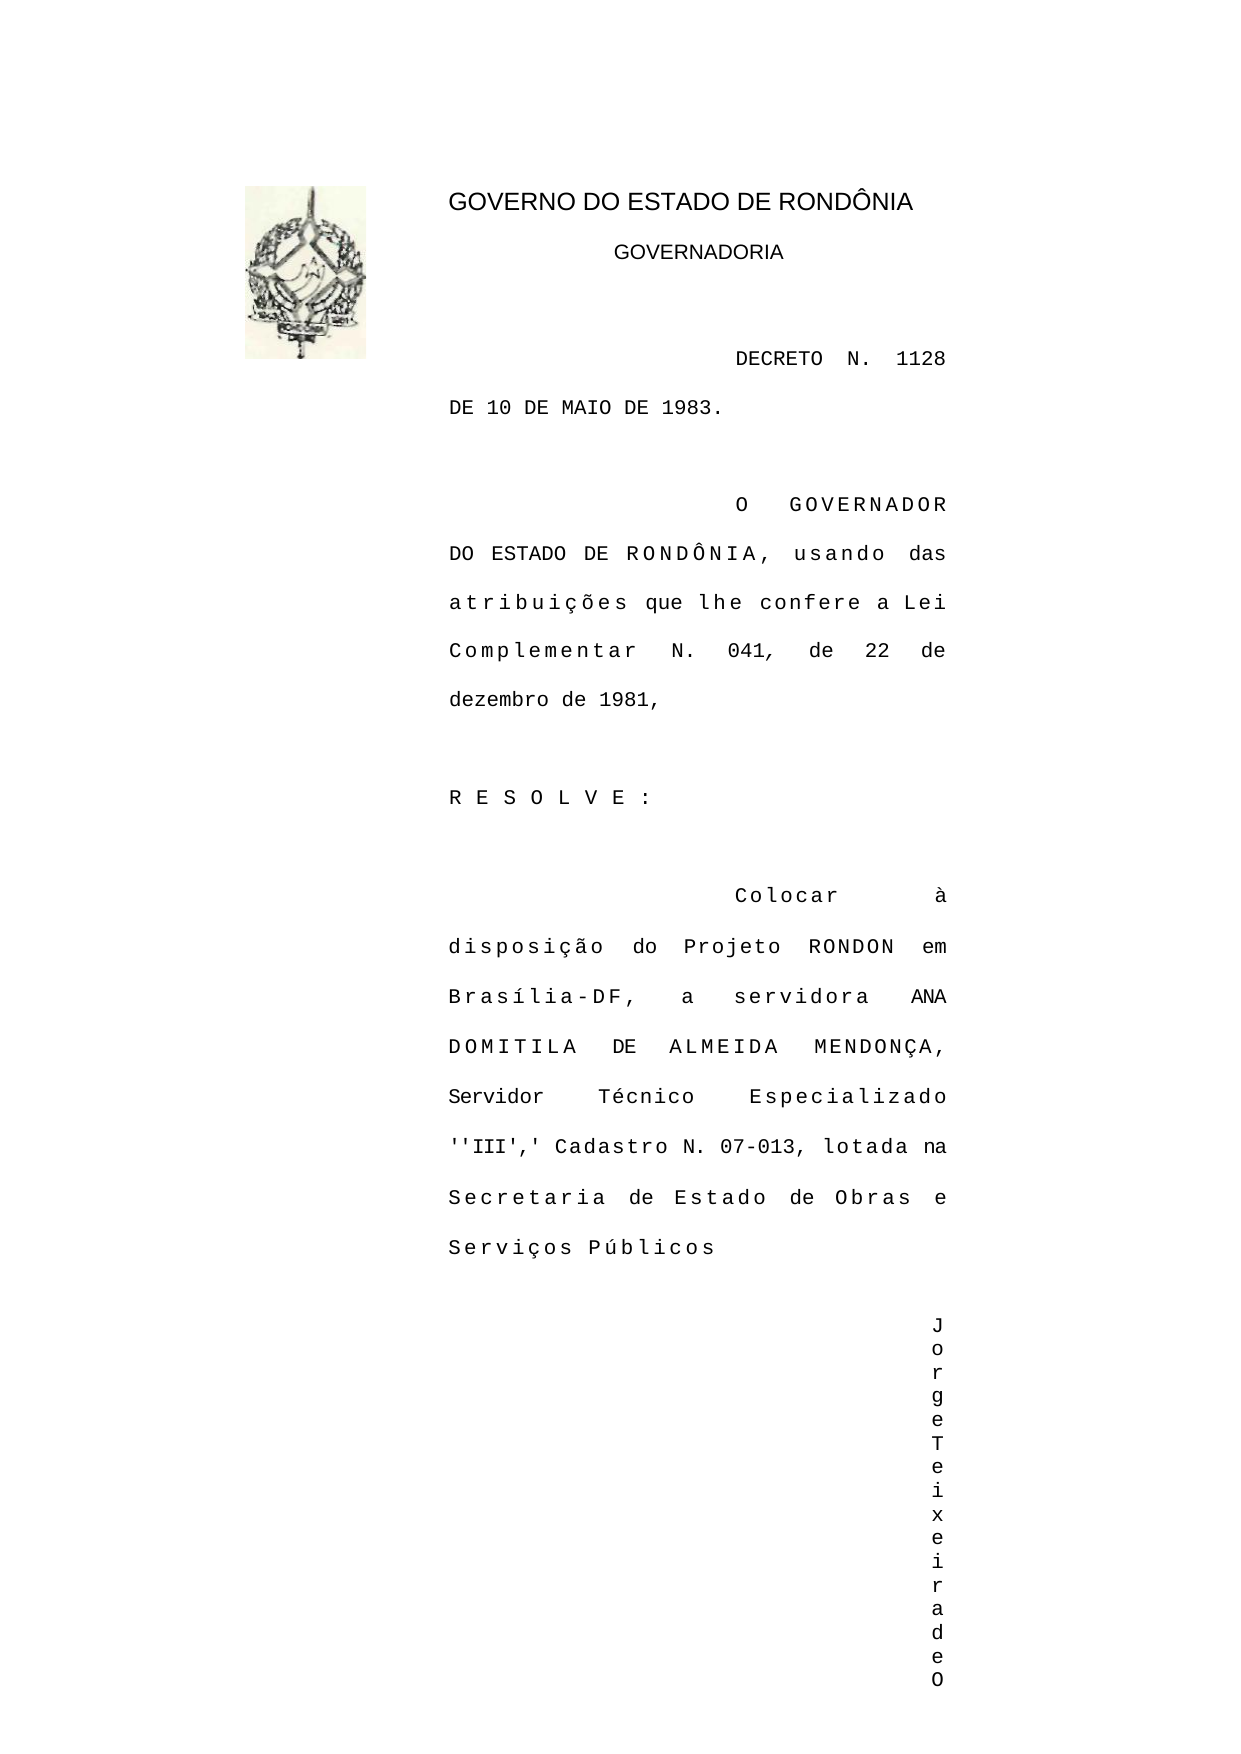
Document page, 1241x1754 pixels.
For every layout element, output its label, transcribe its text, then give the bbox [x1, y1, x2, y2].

picture [245, 186, 367, 359]
text O GOVERNADOR DO ESTADO DE RONDÔNIA, usando das atribuições que lhe confere a Lei Complementar N. 041, de 22 de dezembro de 1981, [449, 473, 946, 716]
text GOVERNADORIA [448, 240, 949, 264]
text RESOLVE: [449, 716, 946, 814]
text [931, 1314, 954, 1693]
text GOVERNO DO ESTADO DE RONDÔNIA [448, 187, 954, 215]
text DECRETO N. 1128 DE 10 DE MAIO DE 1983. [449, 326, 946, 424]
text Colocar à disposição do Projeto RONDON em Brasília-DF, a servidora ANA DOMITILA DE ALMEIDA MENDONÇA, Servidor Técnico Especializado ''III',' Cadastro N. 07-013, lotada na Secretaria de Estado de Obras e Serviços Públicos [448, 863, 947, 1264]
